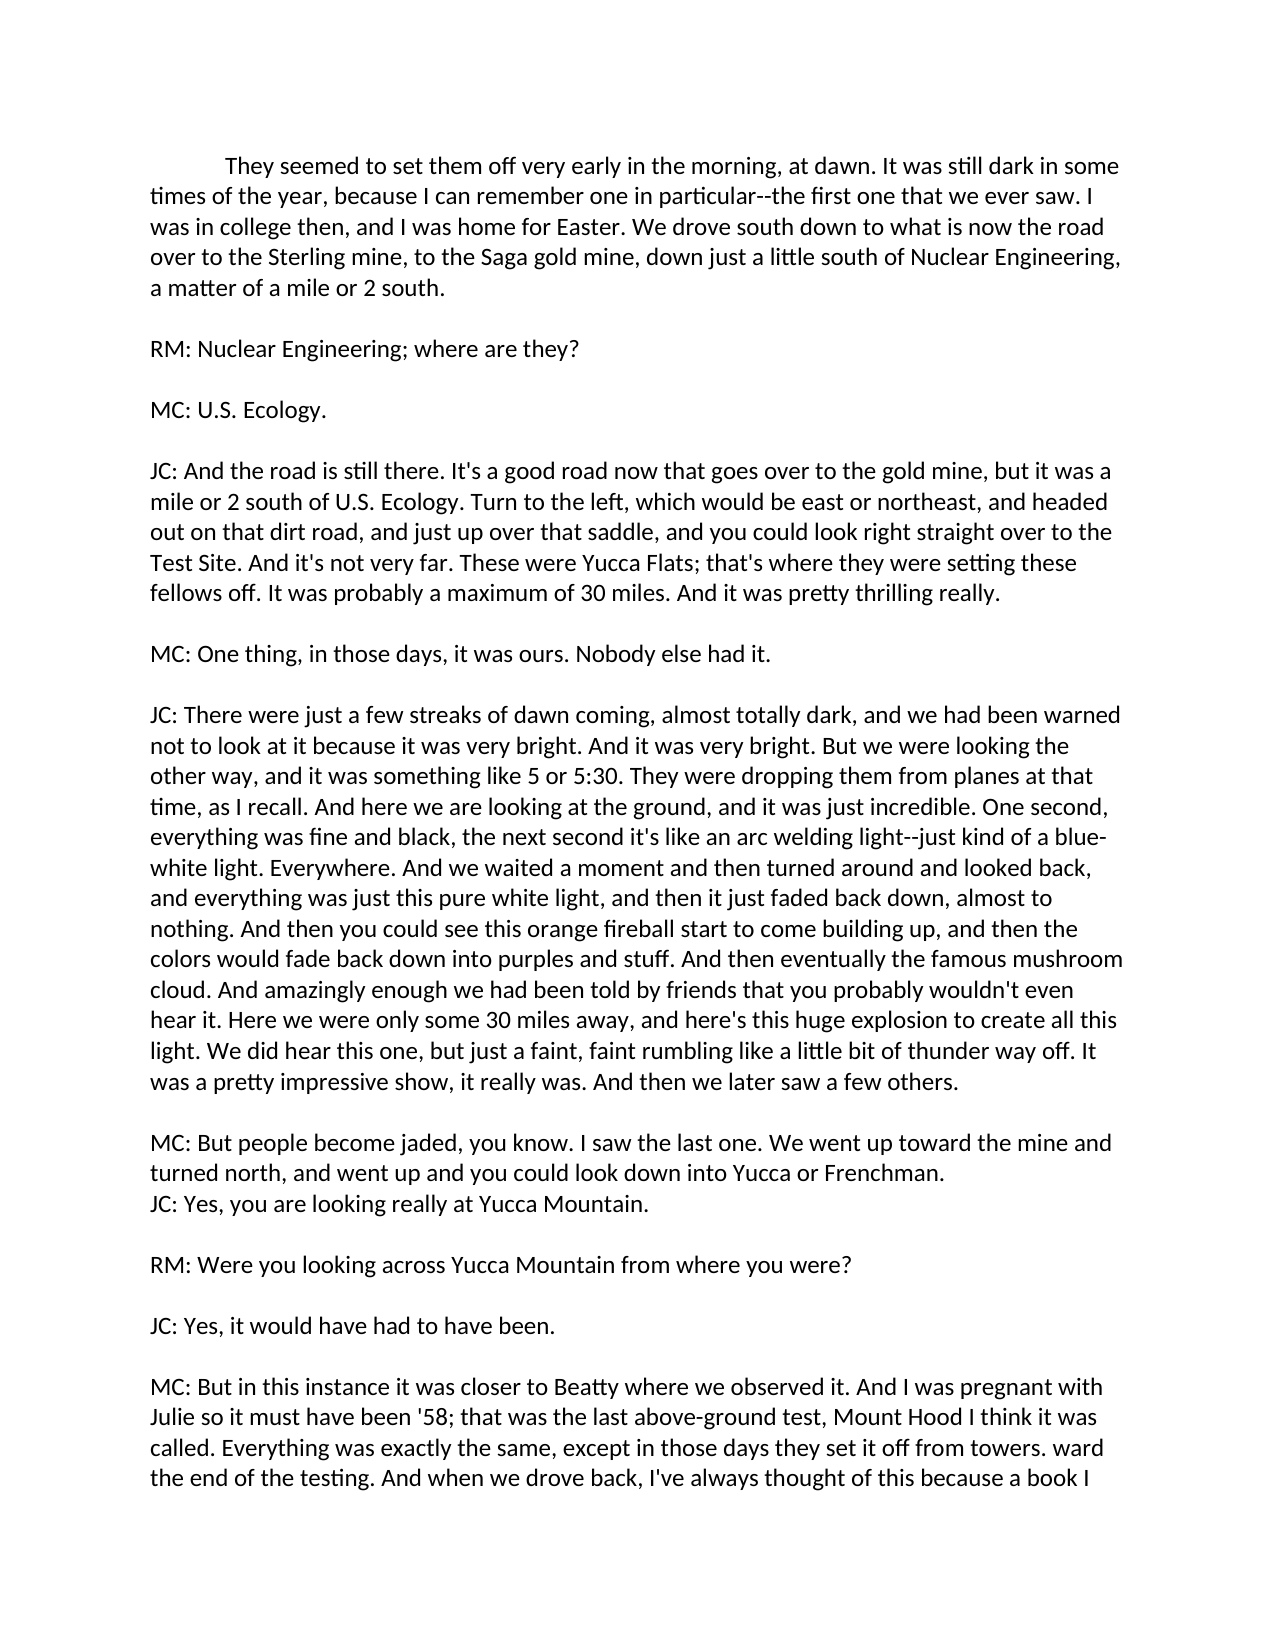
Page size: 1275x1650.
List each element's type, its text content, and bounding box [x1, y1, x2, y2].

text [150, 1371, 1125, 1493]
text MC: But people become jaded, you know. I saw the last one. We went up toward the mine and turned north, and went up and you could look down into Yucca or Frenchman. [150, 1127, 1125, 1188]
text They seemed to set them off very early in the morning, at dawn. It was still dark in some times of the year, because I can remember one in particular--the first one that we ever saw. I was in college then, and I was home for Easter. We drove south down to what is now the road over to the Sterling mine, to the Saga gold mine, down just a little south of Nuclear Engineering, a matter of a mile or 2 south. [150, 150, 1125, 303]
text JC: Yes, you are looking really at Yucca Mountain. [150, 1188, 1125, 1218]
text MC: One thing, in those days, it was ours. Nobody else had it. [150, 638, 1125, 669]
text RM: Were you looking across Yucca Mountain from where you were? [150, 1249, 1125, 1279]
text JC: There were just a few streaks of dawn coming, almost totally dark, and we had been warned not to look at it because it was very bright. And it was very bright. But we were looking the other way, and it was something like 5 or 5:30. They were dropping them from planes at that time, as I recall. And here we are looking at the ground, and it was just incredible. One second, everything was fine and black, the next second it's like an arc welding light--just kind of a blue-white light. Everywhere. And we waited a moment and then turned around and looked back, and everything was just this pure white light, and then it just faded back down, almost to nothing. And then you could see this orange fireball start to come building up, and then the colors would fade back down into purples and stuff. And then eventually the famous mushroom cloud. And amazingly enough we had been told by friends that you probably wouldn't even hear it. Here we were only some 30 miles away, and here's this huge explosion to create all this light. We did hear this one, but just a faint, faint rumbling like a little bit of thunder way off. It was a pretty impressive show, it really was. And then we later saw a few others. [150, 699, 1125, 1096]
text JC: And the road is still there. It's a good road now that goes over to the gold mine, but it was a mile or 2 south of U.S. Ecology. Turn to the left, which would be east or northeast, and headed out on that dirt road, and just up over that saddle, and you could look right straight over to the Test Site. And it's not very far. These were Yucca Flats; that's where they were setting these fellows off. It was probably a maximum of 30 miles. And it was pretty thrilling really. [150, 455, 1125, 608]
text JC: Yes, it would have had to have been. [150, 1310, 1125, 1340]
text MC: U.S. Ecology. [150, 394, 1125, 425]
text RM: Nuclear Engineering; where are they? [150, 333, 1125, 364]
